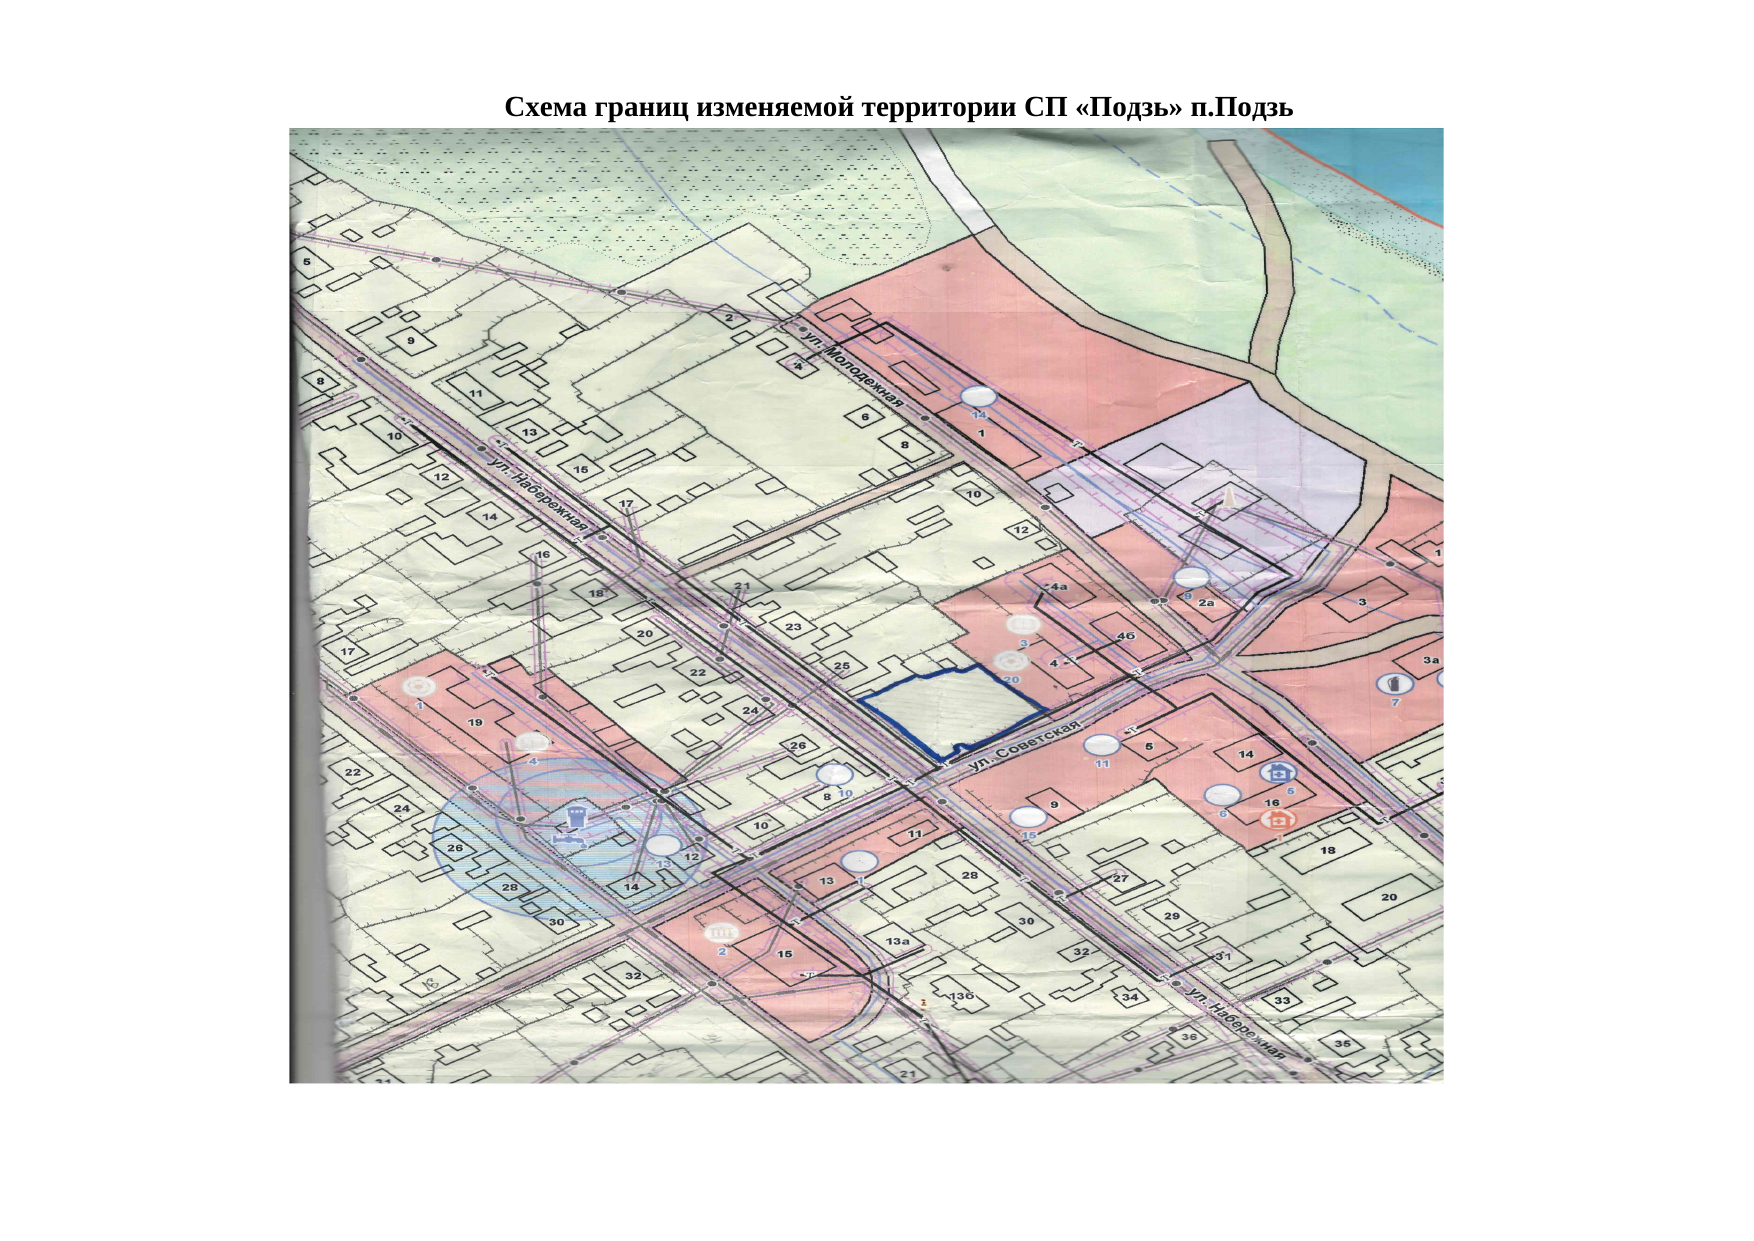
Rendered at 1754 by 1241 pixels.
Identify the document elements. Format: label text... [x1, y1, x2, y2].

picture [281, 123, 1444, 1086]
